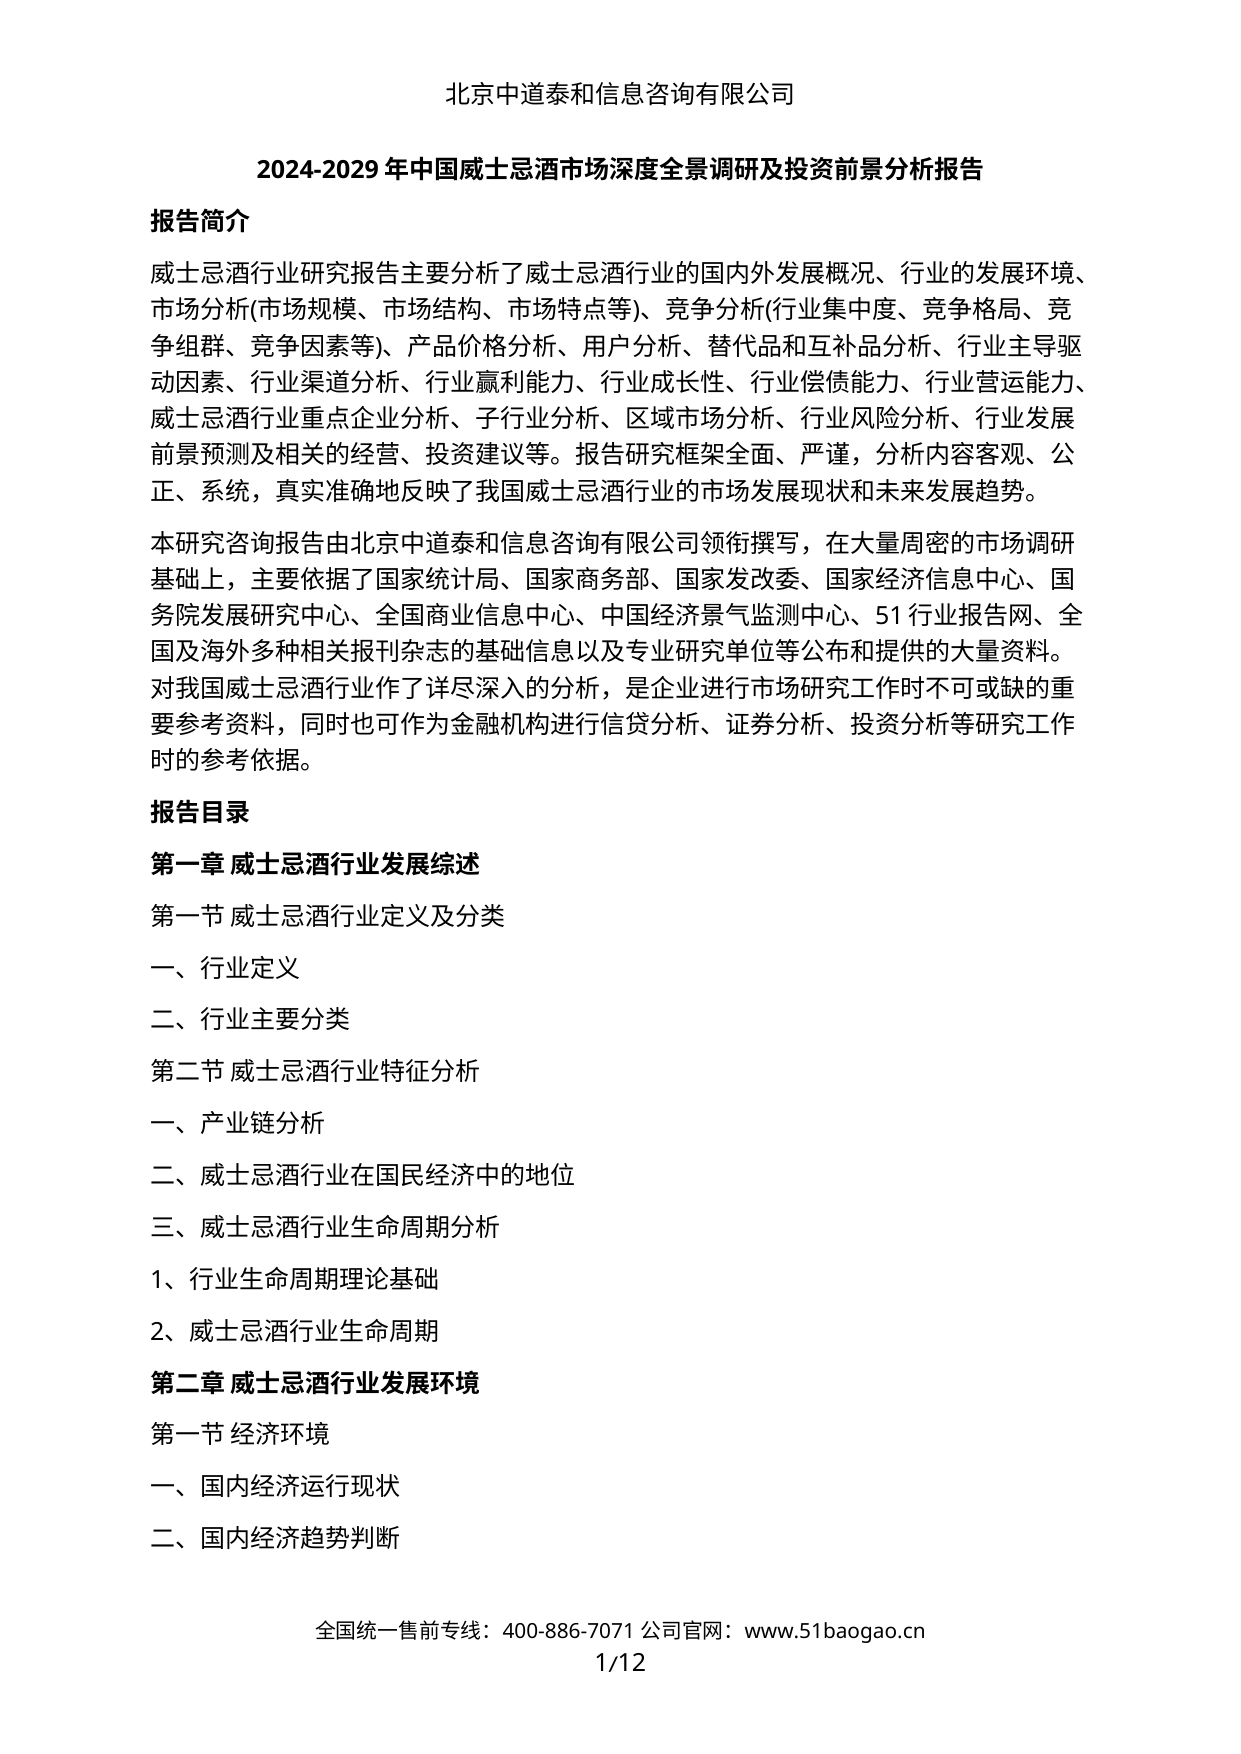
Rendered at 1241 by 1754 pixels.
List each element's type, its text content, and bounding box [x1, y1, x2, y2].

text 二、行业主要分类 [150, 1000, 1090, 1036]
text 报告目录 [150, 792, 1090, 829]
text 威士忌酒行业研究报告主要分析了威士忌酒行业的国内外发展概况、行业的发展环境、市场分析(市场规模、市场结构、市场特点等)、竞争分析(行业集中度、竞争格局、竞争组群、竞争因素等)、产品价格分析、用户分析、替代品和互补品分析、行业主导驱动因素、行业渠道分析、行业赢利能力、行业成长性、行业偿债能力、行业营运能力、威士忌酒行业重点企业分析、子行业分析、区域市场分析、行业风险分析、行业发展前景预测及相关的经营、投资建议等。报告研究框架全面、严谨，分析内容客观、公正、系统，真实准确地反映了我国威士忌酒行业的市场发展现状和未来发展趋势。 [150, 254, 1090, 507]
text 一、国内经济运行现状 [150, 1467, 1090, 1503]
text 第二章 威士忌酒行业发展环境 [150, 1363, 1090, 1399]
text 第一章 威士忌酒行业发展综述 [150, 844, 1090, 881]
text 1、行业生命周期理论基础 [150, 1259, 1090, 1296]
text 第一节 威士忌酒行业定义及分类 [150, 896, 1090, 932]
text 2、威士忌酒行业生命周期 [150, 1311, 1090, 1347]
text 报告简介 [150, 202, 1090, 238]
text 二、国内经济趋势判断 [150, 1519, 1090, 1555]
text 2024-2029年中国威士忌酒市场深度全景调研及投资前景分析报告 [150, 150, 1090, 186]
text 一、行业定义 [150, 948, 1090, 984]
text 第一节 经济环境 [150, 1415, 1090, 1451]
text 三、威士忌酒行业生命周期分析 [150, 1207, 1090, 1244]
text 第二节 威士忌酒行业特征分析 [150, 1052, 1090, 1088]
text 本研究咨询报告由北京中道泰和信息咨询有限公司领衔撰写，在大量周密的市场调研基础上，主要依据了国家统计局、国家商务部、国家发改委、国家经济信息中心、国务院发展研究中心、全国商业信息中心、中国经济景气监测中心、51行业报告网、全国及海外多种相关报刊杂志的基础信息以及专业研究单位等公布和提供的大量资料。对我国威士忌酒行业作了详尽深入的分析，是企业进行市场研究工作时不可或缺的重要参考资料，同时也可作为金融机构进行信贷分析、证券分析、投资分析等研究工作时的参考依据。 [150, 523, 1090, 777]
text 一、产业链分析 [150, 1104, 1090, 1140]
text 二、威士忌酒行业在国民经济中的地位 [150, 1156, 1090, 1192]
